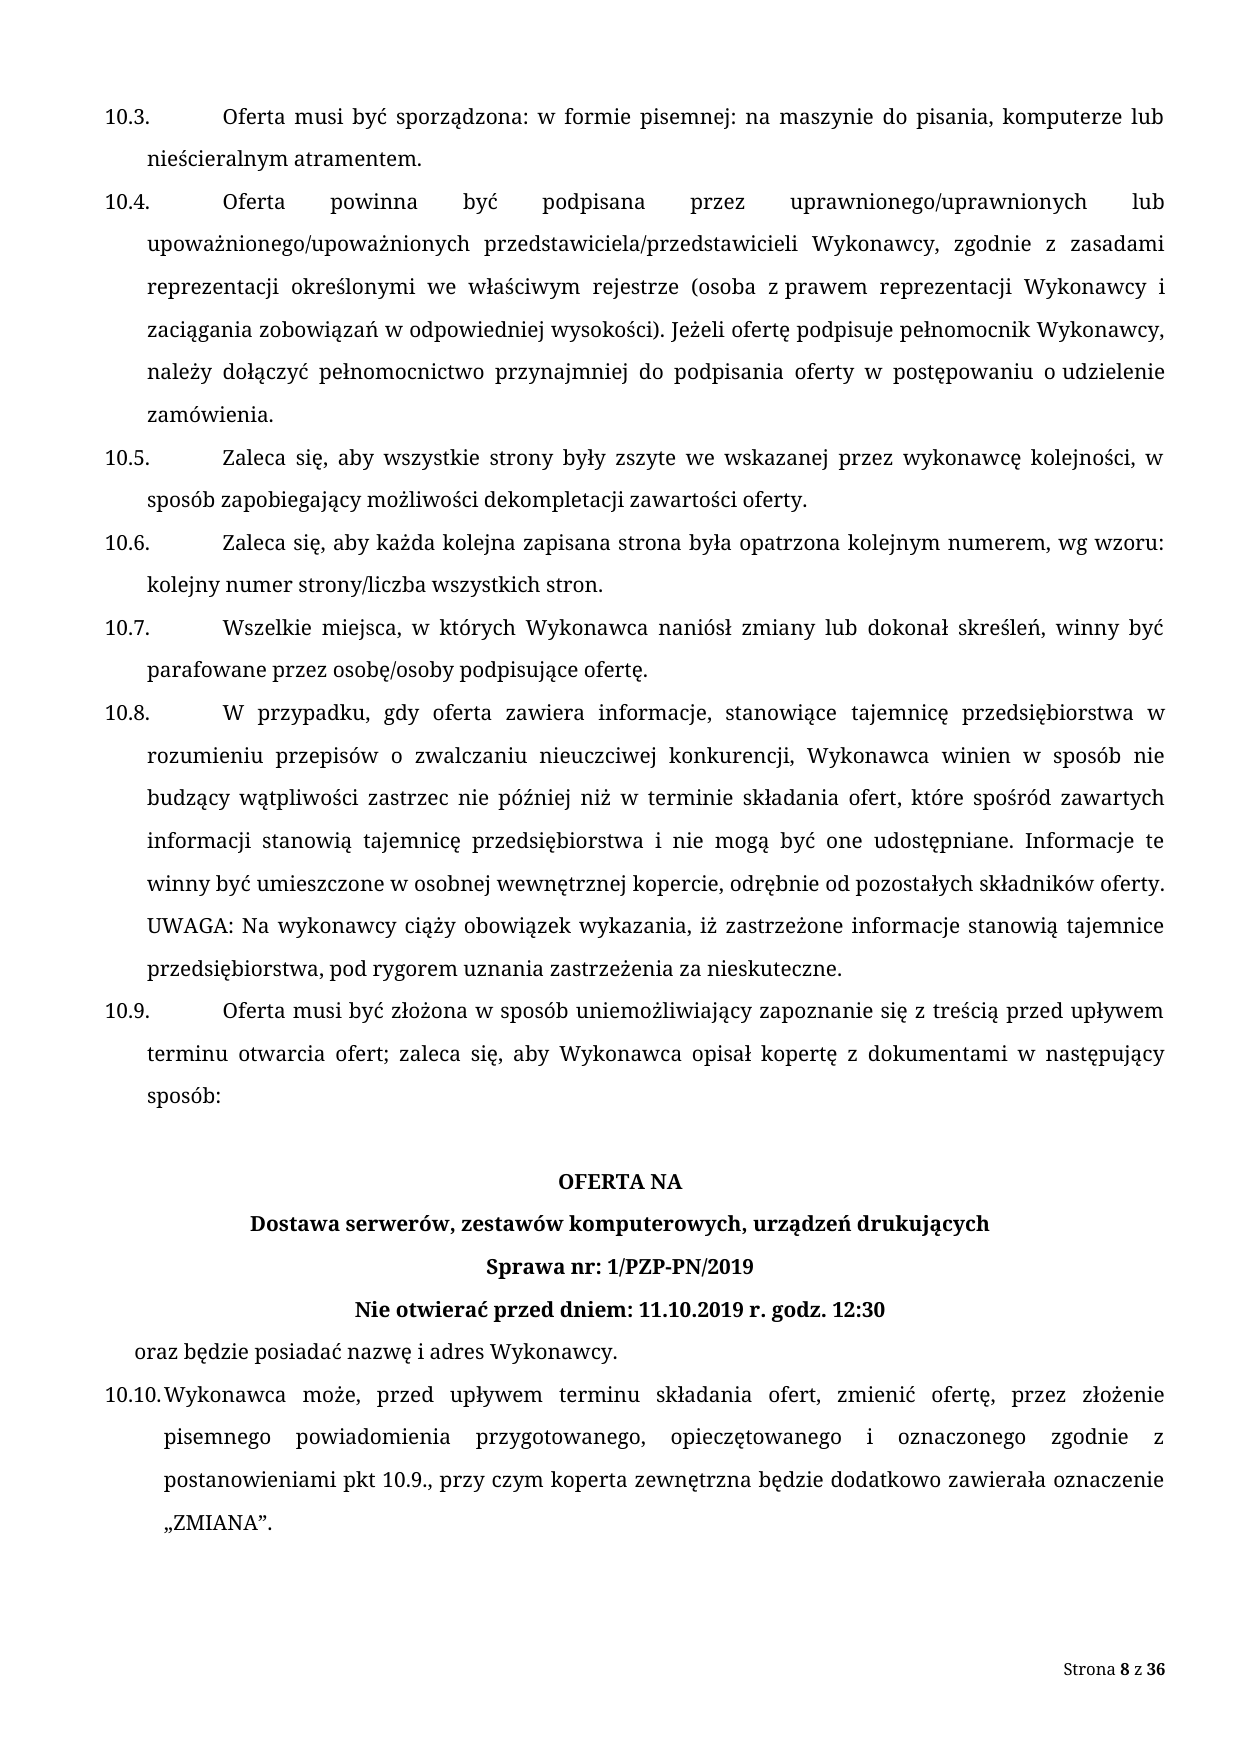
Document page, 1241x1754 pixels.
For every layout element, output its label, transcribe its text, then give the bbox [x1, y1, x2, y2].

list Zaleca się, aby wszystkie strony były zszyte we wskazanej przez wykonawcę kolejności, w sposób zapobiegający możliwości dekompletacji zawartości oferty. [104, 443, 1165, 514]
list Oferta musi być sporządzona: w formie pisemnej: na maszynie do pisania, komputerze lub nieścieralnym atramentem. [104, 102, 1165, 173]
list Wykonawca może, przed upływem terminu składania ofert, zmienić ofertę, przez złożenie pisemnego powiadomienia przygotowanego, opieczętowanego i oznaczonego zgodnie z postanowieniami pkt 10.9., przy czym koperta zewnętrzna będzie dodatkowo zawierała oznaczenie „ZMIANA”. [104, 1380, 1165, 1536]
list Oferta powinna być podpisana przez uprawnionego/uprawnionych lub upoważnionego/upoważnionych przedstawiciela/przedstawicieli Wykonawcy, zgodnie z zasadami reprezentacji określonymi we właściwym rejestrze (osoba z prawem reprezentacji Wykonawcy i zaciągania zobowiązań w odpowiedniej wysokości). Jeżeli ofertę podpisuje pełnomocnik Wykonawcy, należy dołączyć pełnomocnictwo przynajmniej do podpisania oferty w postępowaniu o udzielenie zamówienia. [104, 187, 1165, 428]
text Nie otwierać przed dniem: 11.10.2019 r. godz. 12:30 [75, 1295, 1165, 1323]
list W przypadku, gdy oferta zawiera informacje, stanowiące tajemnicę przedsiębiorstwa w rozumieniu przepisów o zwalczaniu nieuczciwej konkurencji, Wykonawca winien w sposób nie budzący wątpliwości zastrzec nie później niż w terminie składania ofert, które spośród zawartych informacji stanowią tajemnicę przedsiębiorstwa i nie mogą być one udostępniane. Informacje te winny być umieszczone w osobnej wewnętrznej kopercie, odrębnie od pozostałych składników oferty. UWAGA: Na wykonawcy ciąży obowiązek wykazania, iż zastrzeżone informacje stanowią tajemnice przedsiębiorstwa, pod rygorem uznania zastrzeżenia za nieskuteczne. [104, 698, 1165, 982]
text oraz będzie posiadać nazwę i adres Wykonawcy. [75, 1337, 1165, 1366]
text Sprawa nr: 1/PZP-PN/2019 [75, 1252, 1165, 1281]
text Dostawa serwerów, zestawów komputerowych, urządzeń drukujących [75, 1209, 1165, 1238]
list Wszelkie miejsca, w których Wykonawca naniósł zmiany lub dokonał skreśleń, winny być parafowane przez osobę/osoby podpisujące ofertę. [104, 613, 1165, 684]
text OFERTA NA [75, 1167, 1165, 1195]
list Oferta musi być złożona w sposób uniemożliwiający zapoznanie się z treścią przed upływem terminu otwarcia ofert; zaleca się, aby Wykonawca opisał kopertę z dokumentami w następujący sposób: [104, 996, 1165, 1110]
list Zaleca się, aby każda kolejna zapisana strona była opatrzona kolejnym numerem, wg wzoru: kolejny numer strony/liczba wszystkich stron. [104, 528, 1165, 599]
